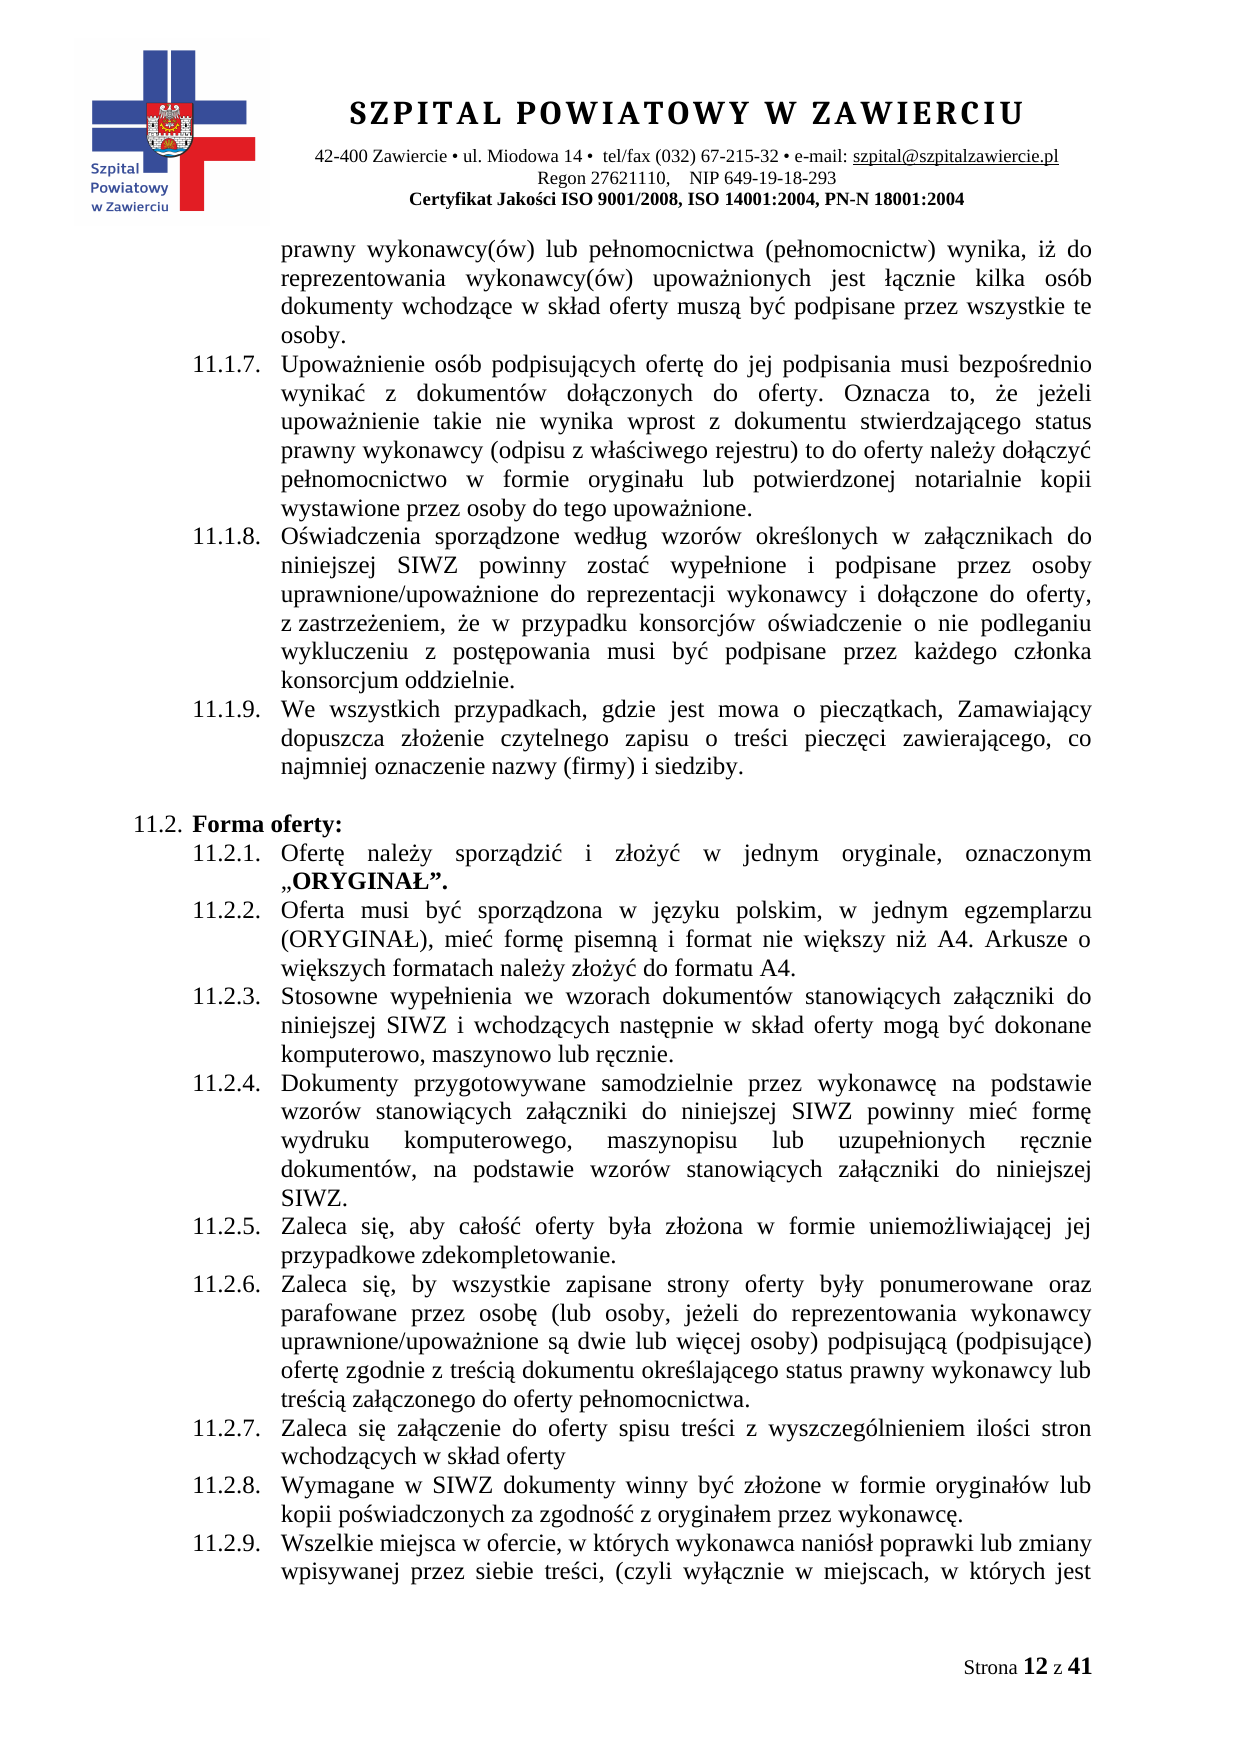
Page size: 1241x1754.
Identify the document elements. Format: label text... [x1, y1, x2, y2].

list Forma oferty: [133, 809, 1092, 838]
list Ofertę należy sporządzić i złożyć w jednym oryginale, oznaczonym „ORYGINAŁ”. [192, 838, 1092, 895]
list Oświadczenia sporządzone według wzorów określonych w załącznikach do niniejszej SIWZ powinny zostać wypełnione i podpisane przez osoby uprawnione/upoważnione do reprezentacji wykonawcy i dołączone do oferty, z zastrzeżeniem, że w przypadku konsorcjów oświadczenie o nie podleganiu wykluczeniu z postępowania musi być podpisane przez każdego członka konsorcjum oddzielnie. [192, 521, 1092, 694]
list Dokumenty przygotowywane samodzielnie przez wykonawcę na podstawie wzorów stanowiących załączniki do niniejszej SIWZ powinny mieć formę wydruku komputerowego, maszynopisu lub uzupełnionych ręcznie dokumentów, na podstawie wzorów stanowiących załączniki do niniejszej SIWZ. [192, 1068, 1092, 1211]
list Zaleca się, by wszystkie zapisane strony oferty były ponumerowane oraz parafowane przez osobę (lub osoby, jeżeli do reprezentowania wykonawcy uprawnione/upoważnione są dwie lub więcej osoby) podpisującą (podpisujące) ofertę zgodnie z treścią dokumentu określającego status prawny wykonawcy lub treścią załączonego do oferty pełnomocnictwa. [192, 1269, 1092, 1413]
list Stosowne wypełnienia we wzorach dokumentów stanowiących załączniki do niniejszej SIWZ i wchodzących następnie w skład oferty mogą być dokonane komputerowo, maszynowo lub ręcznie. [192, 981, 1092, 1068]
list Zaleca się załączenie do oferty spisu treści z wyszczególnieniem ilości stron wchodzących w skład oferty [192, 1413, 1092, 1470]
list Wymagane w SIWZ dokumenty winny być złożone w formie oryginałów lub kopii poświadczonych za zgodność z oryginałem przez wykonawcę. [192, 1470, 1092, 1528]
list Zaleca się, aby całość oferty była złożona w formie uniemożliwiającej jej przypadkowe zdekompletowanie. [192, 1211, 1092, 1269]
picture [73, 38, 271, 226]
list We wszystkich przypadkach, gdzie jest mowa o pieczątkach, Zamawiający dopuszcza złożenie czytelnego zapisu o treści pieczęci zawierającego, co najmniej oznaczenie nazwy (firmy) i siedziby. [192, 694, 1092, 780]
list Upoważnienie osób podpisujących ofertę do jej podpisania musi bezpośrednio wynikać z dokumentów dołączonych do oferty. Oznacza to, że jeżeli upoważnienie takie nie wynika wprost z dokumentu stwierdzającego status prawny wykonawcy (odpisu z właściwego rejestru) to do oferty należy dołączyć pełnomocnictwo w formie oryginału lub potwierdzonej notarialnie kopii wystawione przez osoby do tego upoważnione. [192, 349, 1092, 521]
list Oferta musi być sporządzona w języku polskim, w jednym egzemplarzu (ORYGINAŁ), mieć formę pisemną i format nie większy niż A4. Arkusze o większych formatach należy złożyć do formatu A4. [192, 895, 1092, 981]
